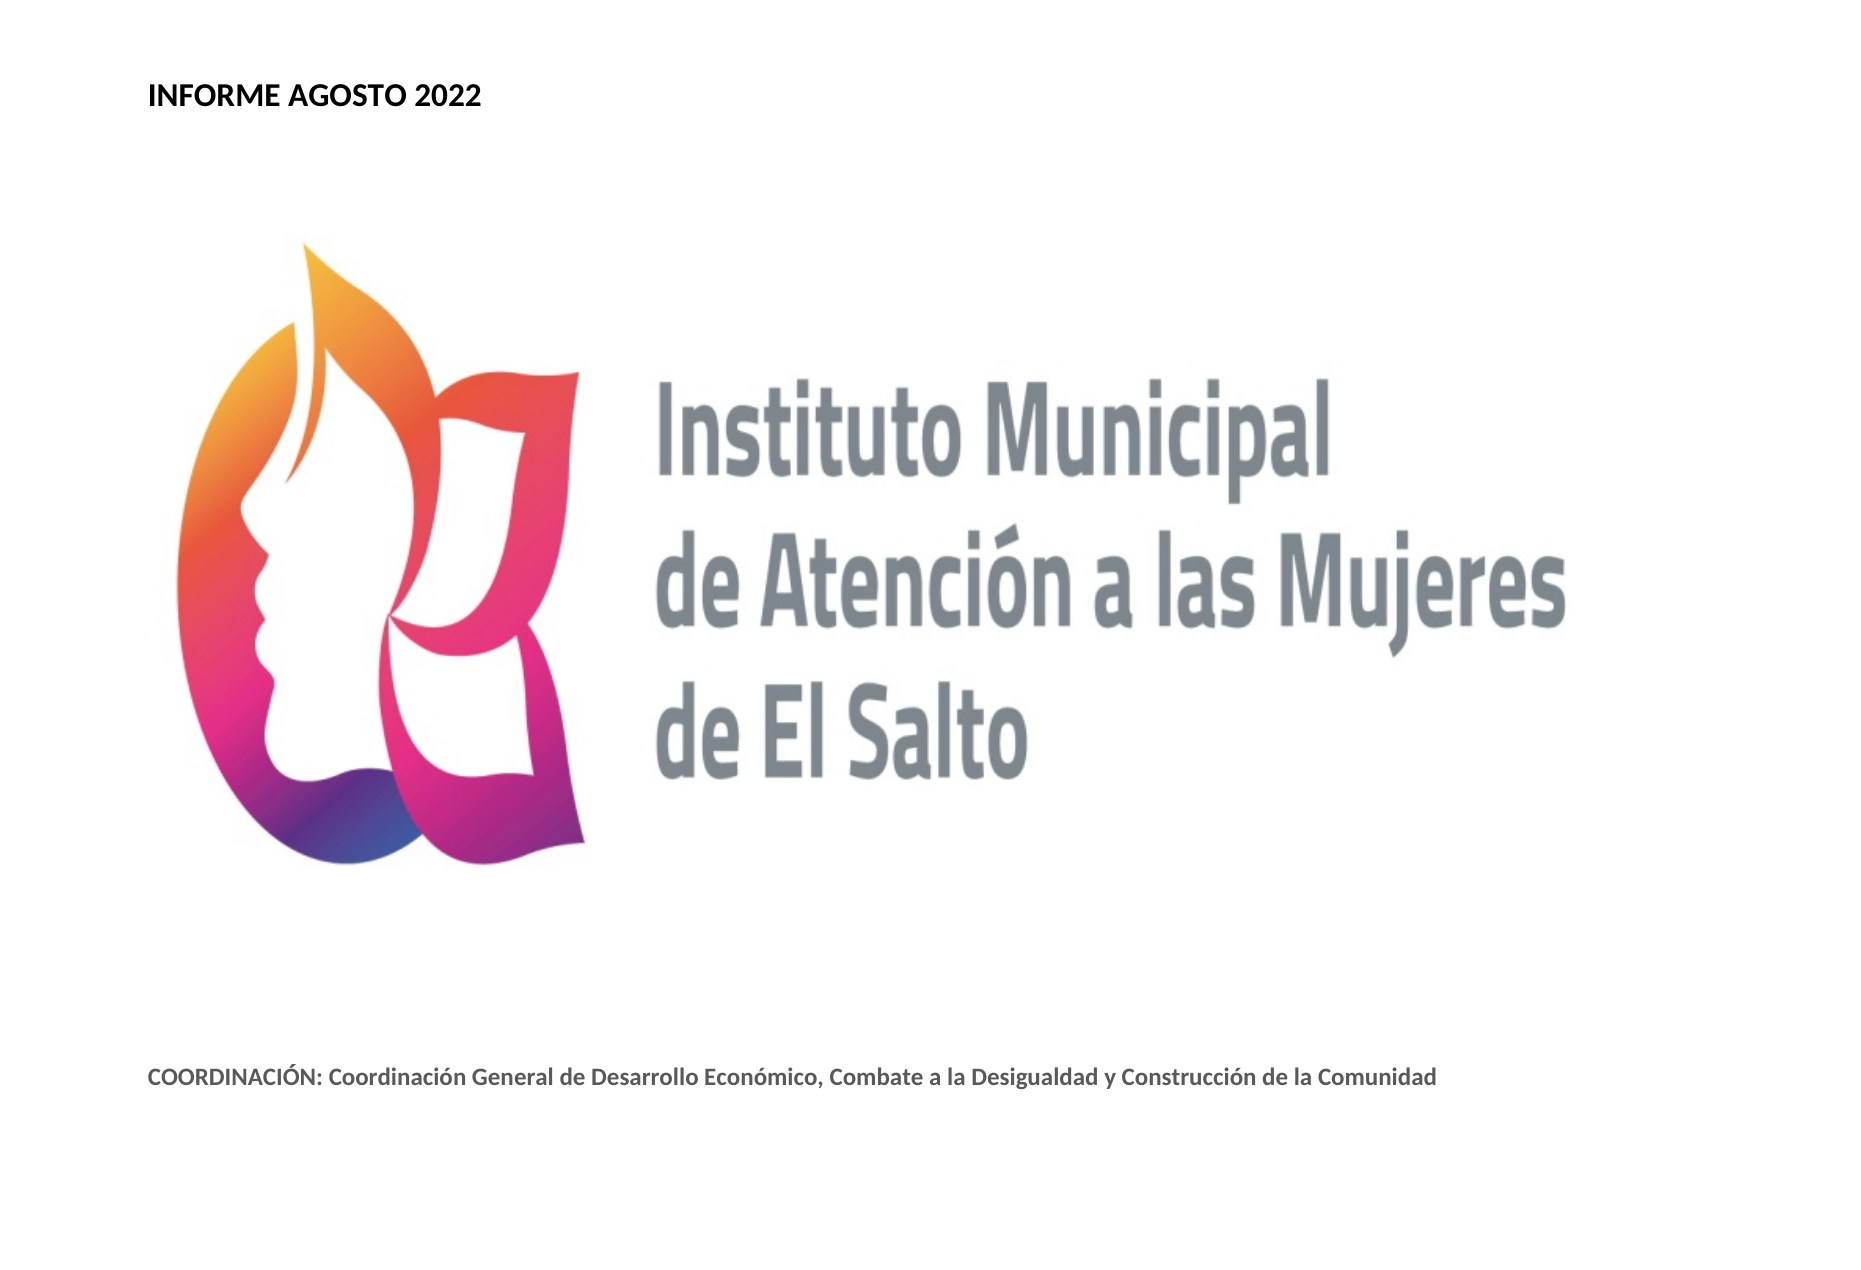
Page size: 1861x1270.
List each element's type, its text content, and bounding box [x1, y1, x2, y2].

picture [147, 209, 1595, 932]
text COORDINACIÓN: Coordinación General de Desarrollo Económico, Combate a la Desigualdad y Construcción de la Comunidad [148, 1061, 1712, 1091]
